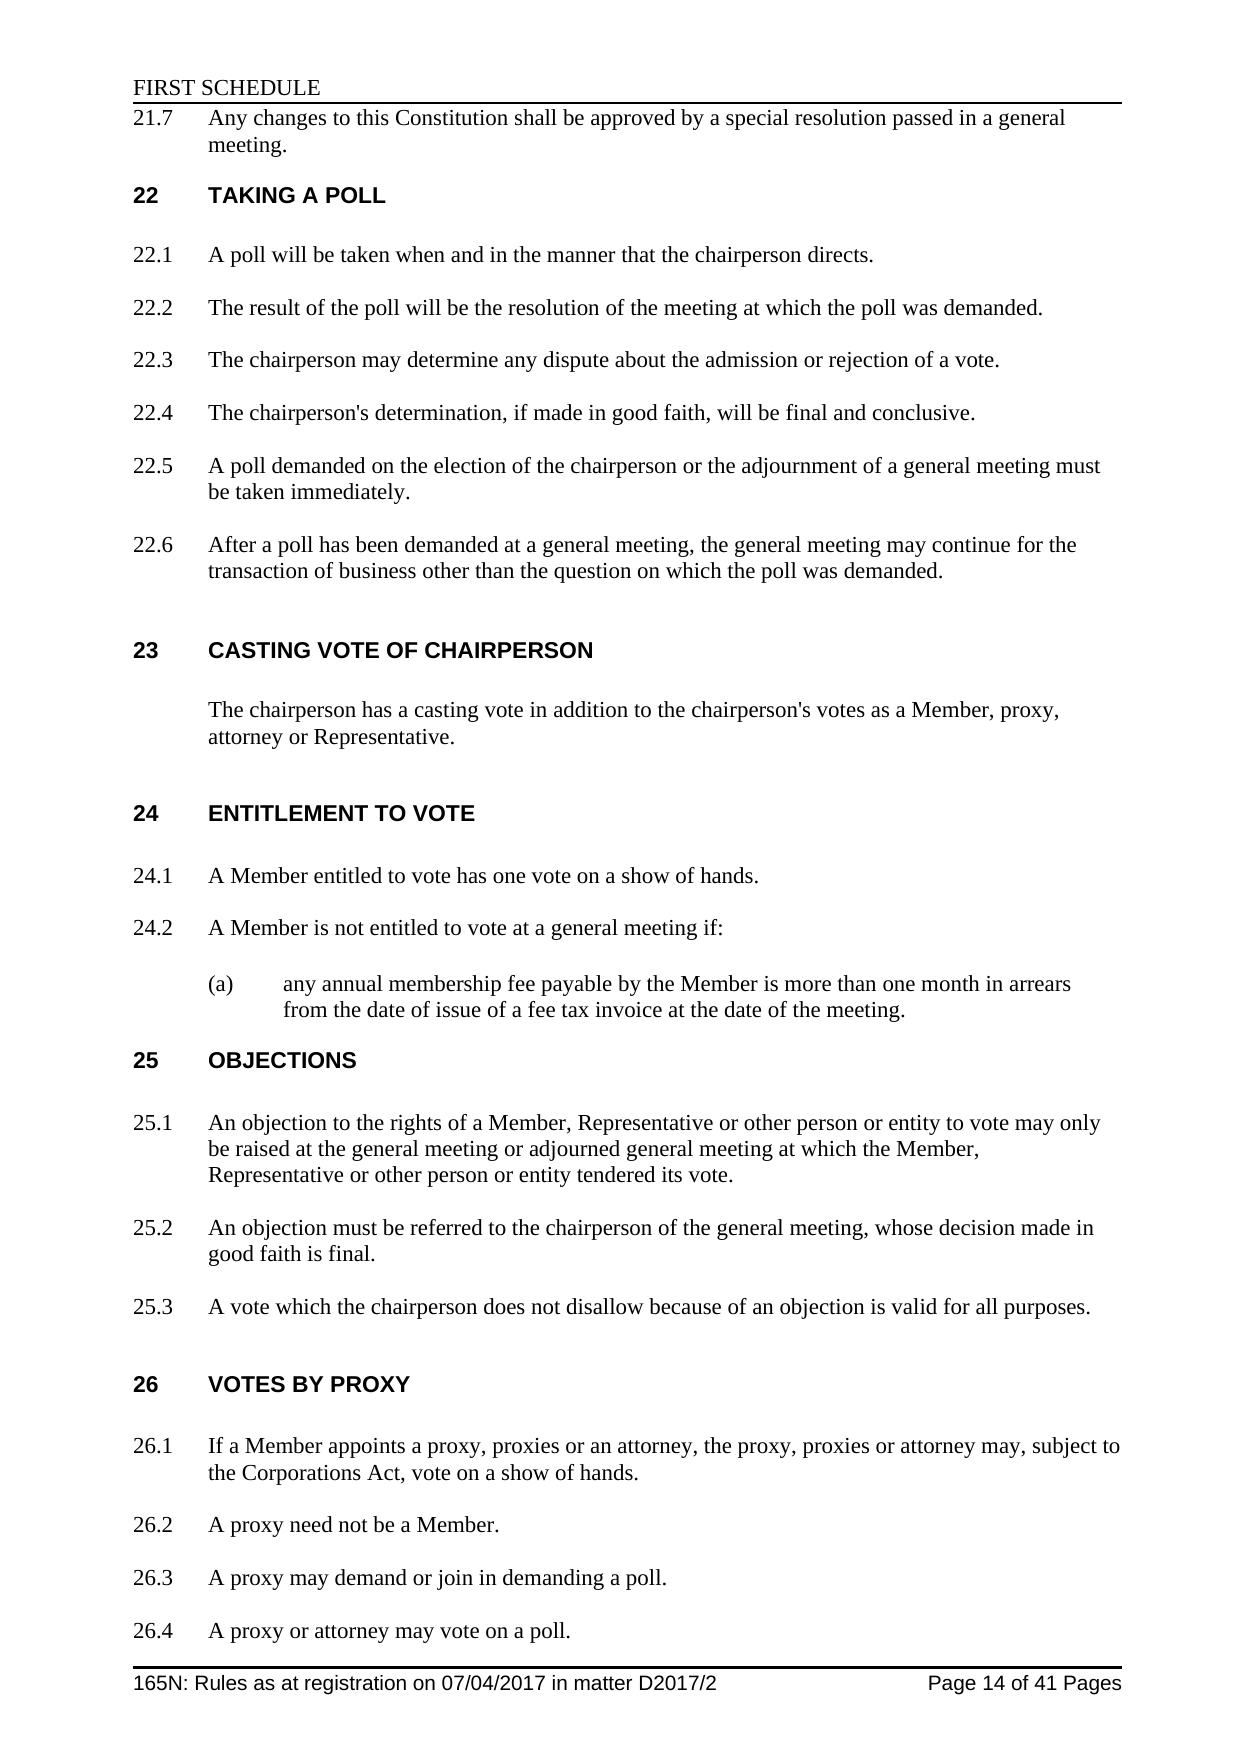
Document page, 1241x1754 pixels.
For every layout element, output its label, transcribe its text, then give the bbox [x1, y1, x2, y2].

subtitle 23 CASTING VOTE OF CHAIRPERSON [133, 637, 1122, 664]
text 26.4 A proxy or attorney may vote on a poll. [133, 1617, 1122, 1643]
subtitle 26 VOTES BY PROXY [133, 1371, 1122, 1397]
text 26.1 If a Member appoints a proxy, proxies or an attorney, the proxy, proxies or attorney may, subject to the Corporations Act, vote on a show of hands. [133, 1432, 1122, 1485]
subtitle 25 OBJECTIONS [133, 1047, 1122, 1074]
text 22.5 A poll demanded on the election of the chairperson or the adjournment of a general meeting must be taken immediately. [133, 452, 1122, 504]
text 24.2 A Member is not entitled to vote at a general meeting if: [133, 914, 1122, 941]
text 22.4 The chairperson's determination, if made in good faith, will be final and conclusive. [133, 399, 1122, 426]
text 25.1 An objection to the rights of a Member, Representative or other person or entity to vote may only be raised at the general meeting or adjourned general meeting at which the Member, Representative or other person or entity tendered its vote. [133, 1109, 1122, 1188]
text 24.1 A Member entitled to vote has one vote on a show of hands. [133, 862, 1122, 888]
text 22.2 The result of the poll will be the resolution of the meeting at which the poll was demanded. [133, 294, 1122, 320]
text The chairperson has a casting vote in addition to the chairperson's votes as a Member, proxy, attorney or Representative. [208, 696, 1122, 749]
text 26.2 A proxy need not be a Member. [133, 1511, 1122, 1538]
subtitle 24 ENTITLEMENT TO VOTE [133, 800, 1122, 827]
subtitle 22 TAKING A POLL [133, 182, 1122, 208]
text (a) any annual membership fee payable by the Member is more than one month in arrears from the date of issue of a fee tax invoice at the date of the meeting. [208, 969, 1122, 1022]
text 25.2 An objection must be referred to the chairperson of the general meeting, whose decision made in good faith is final. [133, 1214, 1122, 1267]
text 22.6 After a poll has been demanded at a general meeting, the general meeting may continue for the transaction of business other than the question on which the poll was demanded. [133, 531, 1122, 584]
text 25.3 A vote which the chairperson does not disallow because of an objection is valid for all purposes. [133, 1293, 1122, 1319]
text 21.7 Any changes to this Constitution shall be approved by a special resolution passed in a general meeting. [133, 104, 1122, 157]
text 26.3 A proxy may demand or join in demanding a poll. [133, 1564, 1122, 1590]
text 22.1 A poll will be taken when and in the manner that the chairperson directs. [133, 241, 1122, 267]
text 22.3 The chairperson may determine any dispute about the admission or rejection of a vote. [133, 346, 1122, 373]
